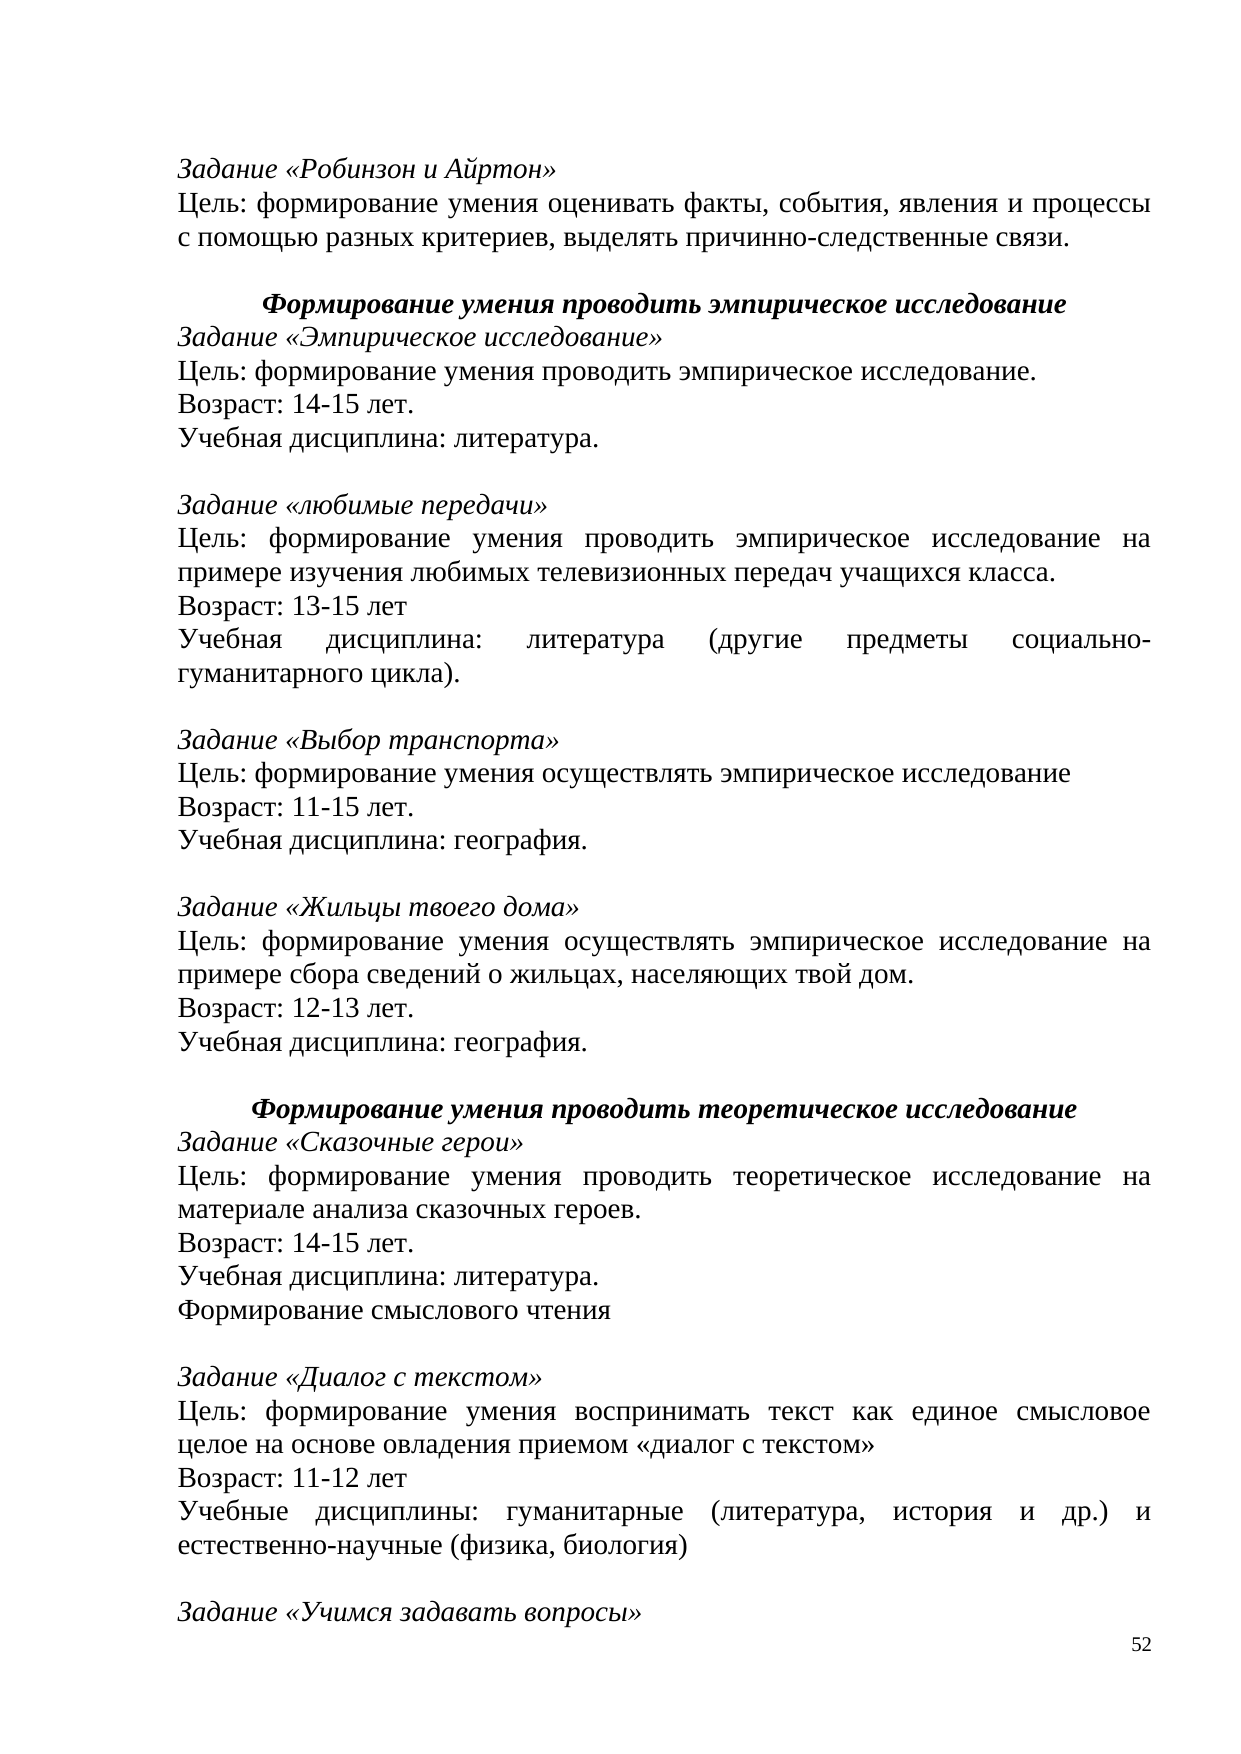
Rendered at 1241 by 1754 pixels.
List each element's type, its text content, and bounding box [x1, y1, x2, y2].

text Учебная дисциплина: география. [177, 822, 1152, 856]
text Формирование умения проводить теоретическое исследование [177, 1091, 1152, 1124]
text Формирование умения проводить эмпирическое исследование [177, 286, 1152, 319]
text Цель: формирование умения осуществлять эмпирическое исследование [177, 755, 1152, 789]
text Задание «Выбор транспорта» [177, 722, 1152, 755]
text Цель: формирование умения проводить эмпирическое исследование. [177, 353, 1152, 386]
text Задание «Диалог с текстом» [177, 1359, 1152, 1393]
text Учебная дисциплина: литература. [177, 1258, 1152, 1292]
text Учебные дисциплины: гуманитарные (литература, история и др.) и естественно-научные (физика, биология) [177, 1493, 1152, 1560]
text Возраст: 13-15 лет [177, 588, 1152, 621]
text Цель: формирование умения осуществлять эмпирическое исследование на примере сбора сведений о жильцах, населяющих твой дом. [177, 923, 1152, 990]
text Учебная дисциплина: география. [177, 1024, 1152, 1057]
text Задание «Робинзон и Айртон» [177, 152, 1152, 185]
text Задание «любимые передачи» [177, 487, 1152, 521]
text Формирование смыслового чтения [177, 1292, 1152, 1326]
text Возраст: 12-13 лет. [177, 990, 1152, 1024]
text Возраст: 14-15 лет. [177, 1225, 1152, 1258]
text Цель: формирование умения проводить эмпирическое исследование на примере изучения любимых телевизионных передач учащихся класса. [177, 521, 1152, 588]
text Возраст: 11-15 лет. [177, 789, 1152, 822]
text Возраст: 14-15 лет. [177, 386, 1152, 420]
text Цель: формирование умения оценивать факты, события, явления и процессы с помощью разных критериев, выделять причинно-следственные связи. [177, 185, 1152, 252]
text Цель: формирование умения воспринимать текст как единое смысловое целое на основе овладения приемом «диалог с текстом» [177, 1393, 1152, 1460]
text Задание «Эмпирическое исследование» [177, 319, 1152, 353]
text Учебная дисциплина: литература (другие предметы социально-гуманитарного цикла). [177, 621, 1152, 688]
text Задание «Сказочные герои» [177, 1124, 1152, 1158]
text Задание «Учимся задавать вопросы» [177, 1594, 1152, 1627]
text Учебная дисциплина: литература. [177, 420, 1152, 453]
text Возраст: 11-12 лет [177, 1460, 1152, 1493]
text Цель: формирование умения проводить теоретическое исследование на материале анализа сказочных героев. [177, 1158, 1152, 1225]
text Задание «Жильцы твоего дома» [177, 889, 1152, 923]
